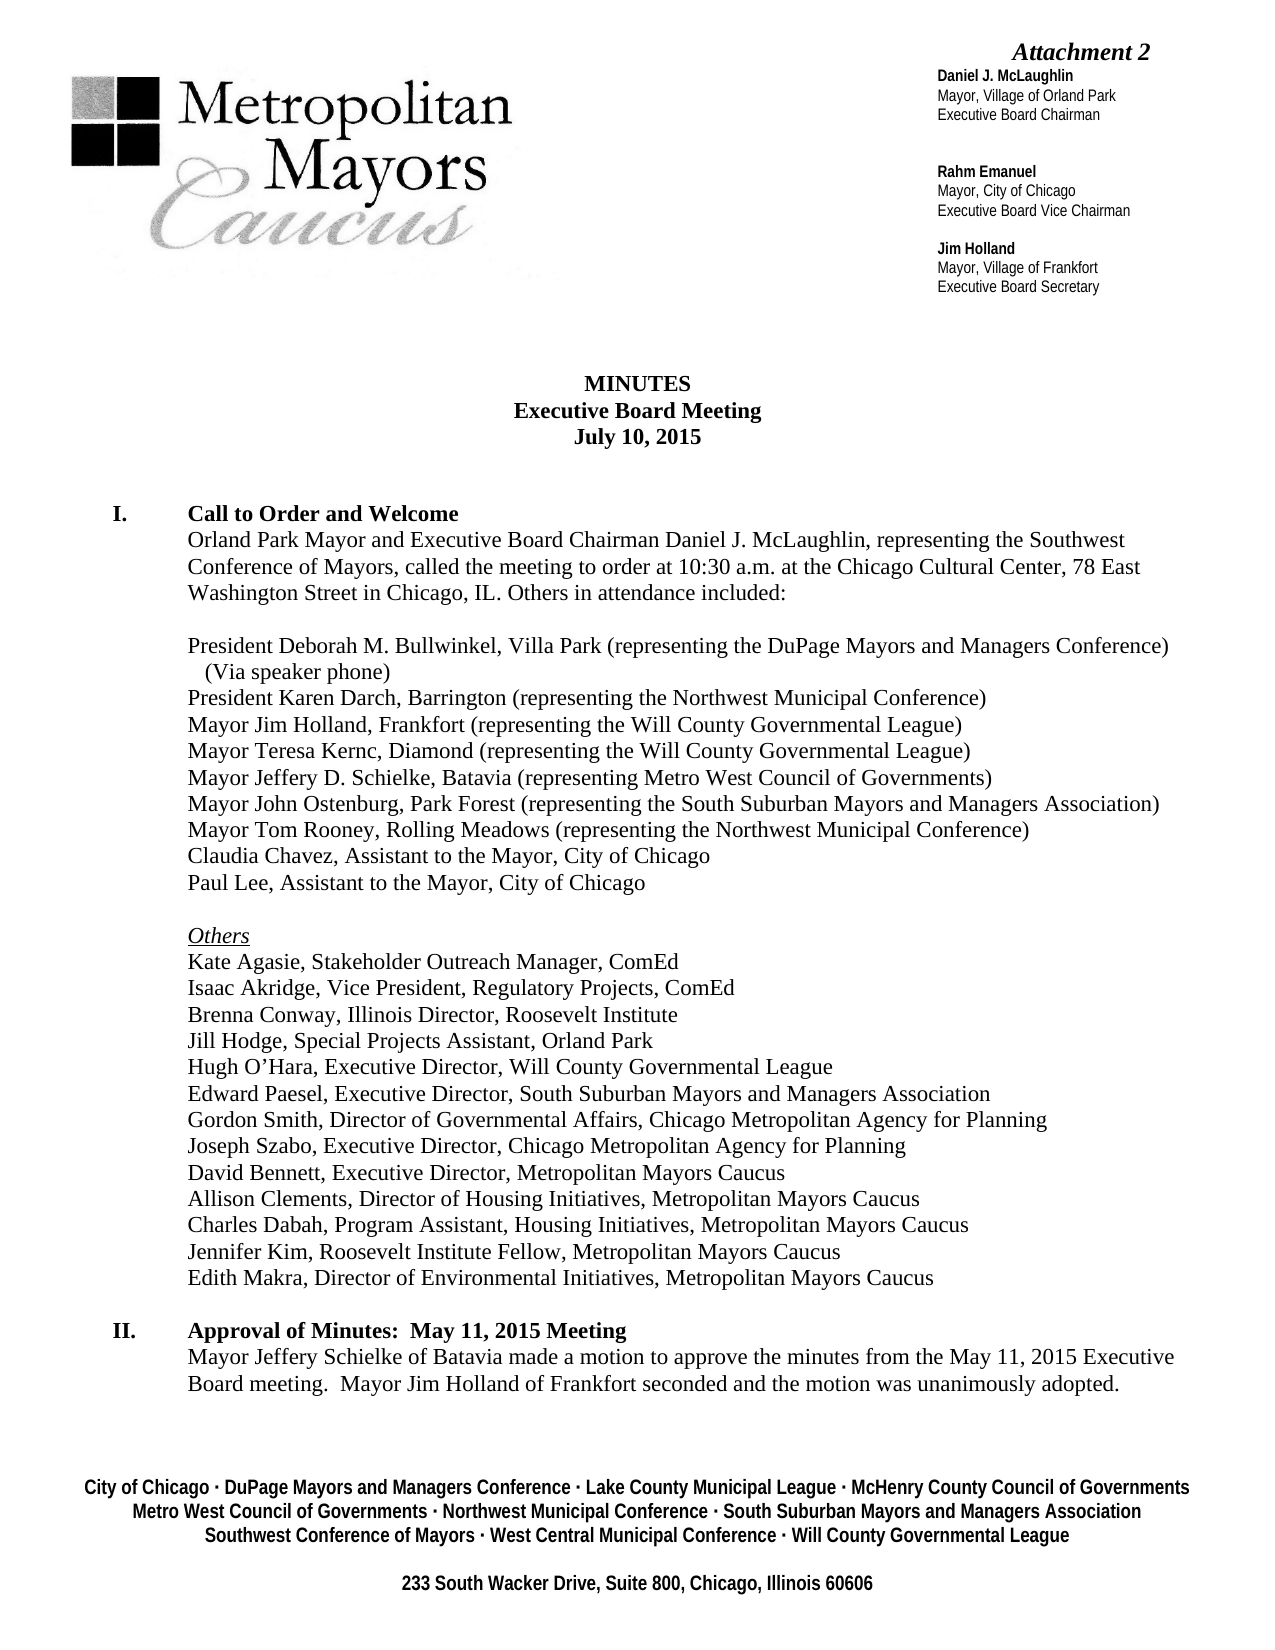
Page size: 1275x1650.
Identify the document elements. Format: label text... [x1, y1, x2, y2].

text Gordon Smith, Director of Governmental Affairs, Chicago Metropolitan Agency for Planning [187, 1106, 1237, 1132]
text Edward Paesel, Executive Director, South Suburban Mayors and Managers Association [187, 1080, 1237, 1106]
text Joseph Szabo, Executive Director, Chicago Metropolitan Agency for Planning [187, 1132, 1237, 1159]
text Mayor John Ostenburg, Park Forest (representing the South Suburban Mayors and Managers Association) [187, 790, 1237, 816]
text 233 South Wacker Drive, Suite 800, Chicago, Illinois 60606 [37, 1571, 1237, 1595]
list Call to Order and Welcome [112, 500, 1237, 526]
text President Karen Darch, Barrington (representing the Northwest Municipal Conference) [187, 684, 1237, 711]
text Jill Hodge, Special Projects Assistant, Orland Park [187, 1027, 1237, 1053]
text Metro West Council of Governments ∙ Northwest Municipal Conference ∙ South Suburban Mayors and Managers Association [37, 1499, 1237, 1523]
picture [37, 66, 563, 281]
text Mayor, City of Chicago [563, 181, 1237, 200]
text Others [187, 922, 1237, 948]
text Mayor Tom Rooney, Rolling Meadows (representing the Northwest Municipal Conference) [187, 816, 1237, 843]
text City of Chicago ∙ DuPage Mayors and Managers Conference ∙ Lake County Municipal League ∙ McHenry County Council of Governments [37, 1475, 1237, 1499]
text Board meeting. Mayor Jim Holland of Frankfort seconded and the motion was unanimously adopted. [187, 1370, 1237, 1396]
text Executive Board Vice Chairman [563, 200, 1237, 219]
text Mayor Jeffery D. Schielke, Batavia (representing Metro West Council of Governments) [187, 763, 1237, 790]
text Daniel J. McLaughlin [563, 66, 1237, 85]
text MINUTES [37, 371, 1237, 397]
text Southwest Conference of Mayors ∙ West Central Municipal Conference ∙ Will County Governmental League [37, 1523, 1237, 1547]
text David Bennett, Executive Director, Metropolitan Mayors Caucus [187, 1159, 1237, 1185]
text (Via speaker phone) [187, 658, 1237, 684]
text Claudia Chavez, Assistant to the Mayor, City of Chicago [187, 843, 1237, 869]
text Conference of Mayors, called the meeting to order at 10:30 a.m. at the Chicago Cultural Center, 78 East Washington Street in Chicago, IL. Others in attendance included: [187, 553, 1237, 605]
text July 10, 2015 [37, 423, 1237, 449]
text Executive Board Meeting [37, 397, 1237, 423]
text Isaac Akridge, Vice President, Regulatory Projects, ComEd [187, 974, 1237, 1001]
text Paul Lee, Assistant to the Mayor, City of Chicago [187, 869, 1237, 895]
text Mayor, Village of Frankfort [563, 258, 1237, 277]
text Mayor, Village of Orland Park [563, 85, 1237, 104]
text Brenna Conway, Illinois Director, Roosevelt Institute [187, 1001, 1237, 1027]
text Charles Dabah, Program Assistant, Housing Initiatives, Metropolitan Mayors Caucus [187, 1212, 1237, 1238]
text Hugh O’Hara, Executive Director, Will County Governmental League [187, 1053, 1237, 1080]
text Mayor Teresa Kernc, Diamond (representing the Will County Governmental League) [187, 737, 1237, 763]
list Approval of Minutes: May 11, 2015 Meeting [112, 1317, 1237, 1343]
text Executive Board Secretary [37, 277, 1237, 296]
text Executive Board Chairman [563, 104, 1237, 124]
text Rahm Emanuel [563, 162, 1237, 181]
text Mayor Jeffery Schielke of Batavia made a motion to approve the minutes from the May 11, 2015 Executive [187, 1343, 1237, 1370]
text Jim Holland [563, 239, 1237, 258]
text President Deborah M. Bullwinkel, Villa Park (representing the DuPage Mayors and Managers Conference) [187, 632, 1237, 658]
text Mayor Jim Holland, Frankfort (representing the Will County Governmental League) [187, 711, 1237, 737]
text Jennifer Kim, Roosevelt Institute Fellow, Metropolitan Mayors Caucus [187, 1238, 1237, 1264]
text Orland Park Mayor and Executive Board Chairman Daniel J. McLaughlin, representing the Southwest [187, 526, 1237, 553]
text Allison Clements, Director of Housing Initiatives, Metropolitan Mayors Caucus [187, 1185, 1237, 1212]
text Edith Makra, Director of Environmental Initiatives, Metropolitan Mayors Caucus [187, 1264, 1237, 1291]
text Kate Agasie, Stakeholder Outreach Manager, ComEd [187, 948, 1237, 974]
text Attachment 2 [37, 37, 1237, 66]
